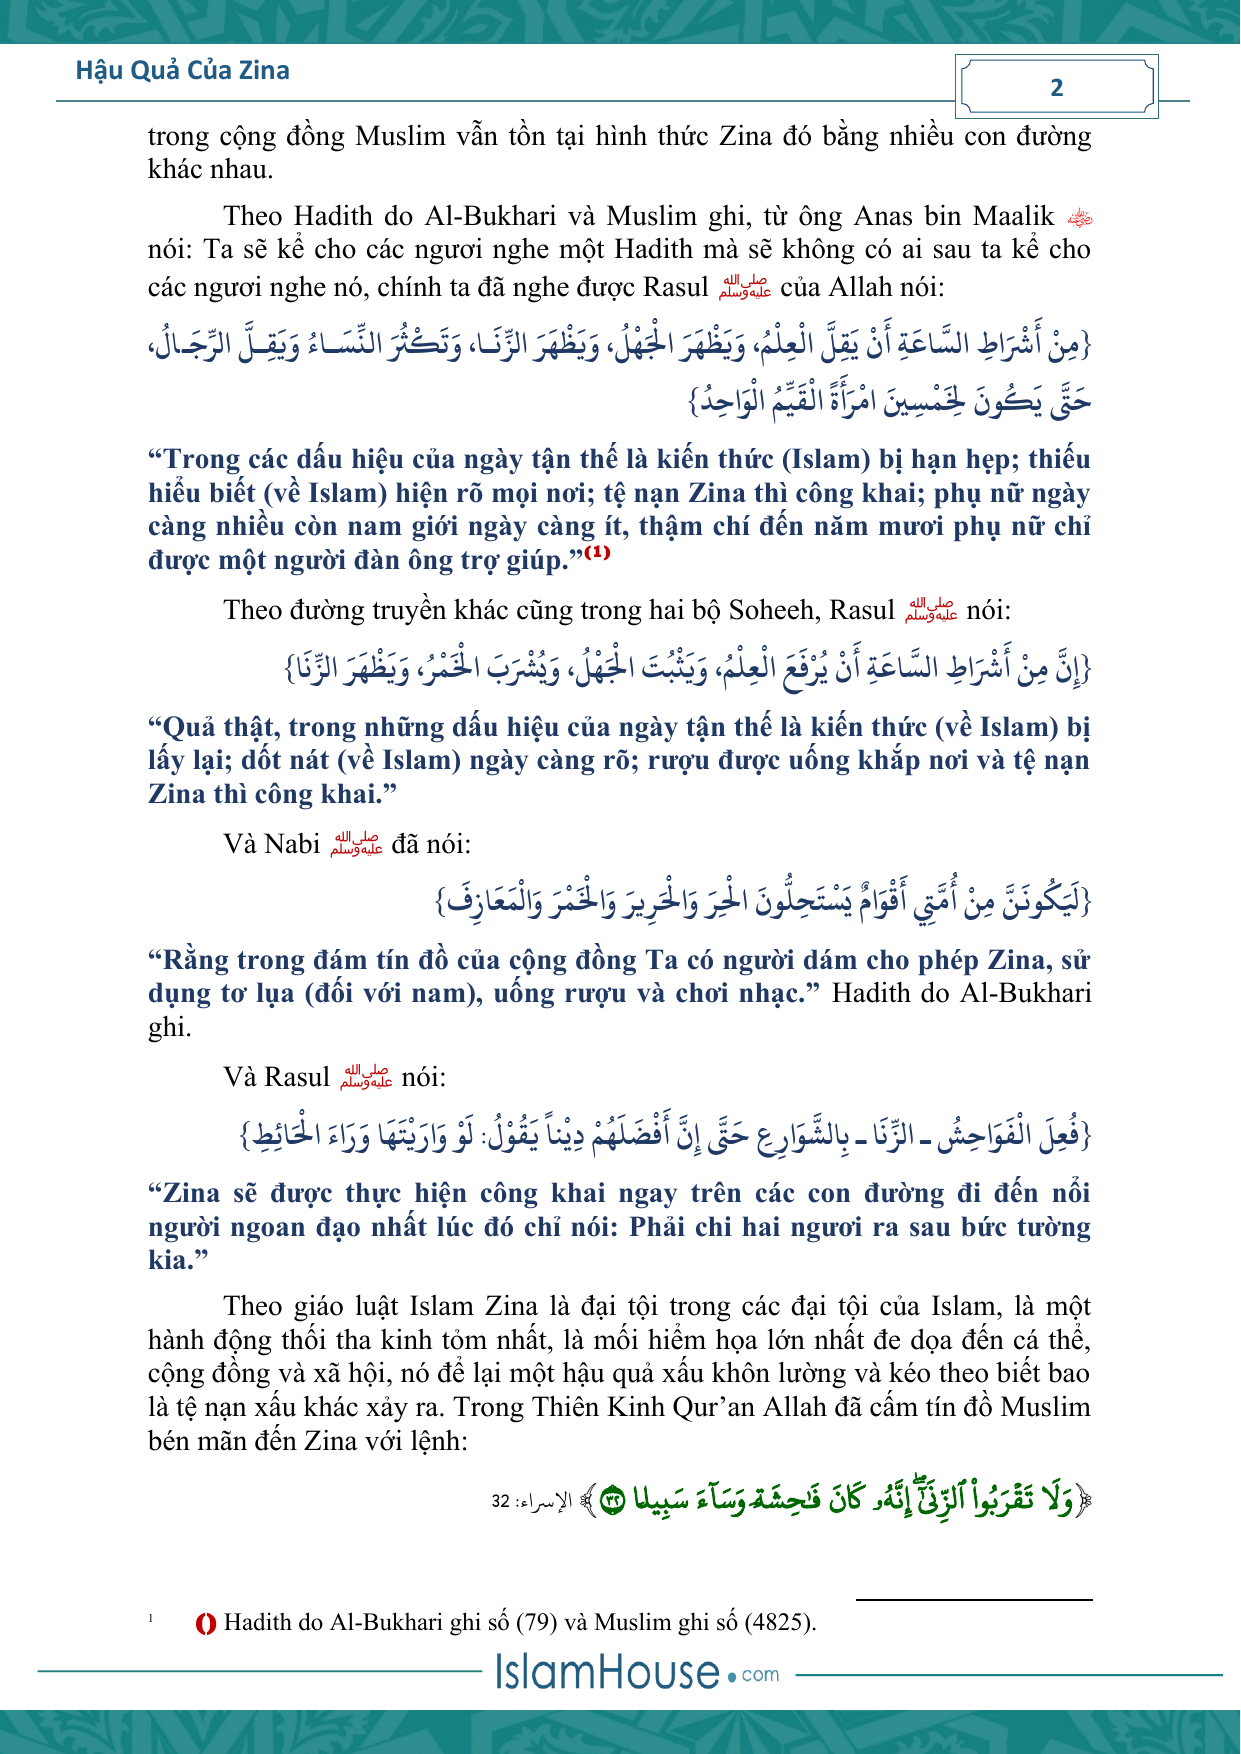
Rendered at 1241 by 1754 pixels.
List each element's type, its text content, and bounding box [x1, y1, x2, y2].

picture [0, 0, 1240, 44]
text Theo đường truyền khác cũng trong hai bộ Soheeh, Rasul ﷺ nói: [148, 588, 1092, 628]
text {مِنْ أَشْرَاطِ السَّاعَةِ أَنْ يَقِلَّ الْعِلْمُ، وَيَظْهَرَ الْجَهْلُ، وَيَظْهَرَ الزِّنَا، وَتَكْثُرَ النِّسَاءُ وَيَقِلَّ الرِّجَالُ، حَتَّى يَكُونَ لِخَمْسِينَ امْرَأَةً الْقَيِّمُ الْوَاحِدُ} [148, 316, 1092, 429]
text ﴿وَلَا تَقۡرَبُواْ ٱلزِّنَىٰٓۖ إِنَّهُۥ كَانَ فَٰحِشَةٗ وَسَآءَ سَبِيلٗا ٣٢ ﴾ الإسراء: 32 [148, 1469, 1092, 1527]
text {إِنَّ مِنْ أَشْرَاطِ السَّاعَةِ أَنْ يُرْفَعَ الْعِلْمُ، وَيَثْبُتَ الْجَهْلُ، وَيُشْرَبَ الْخَمْرُ، وَيَظْهَرَ الزِّنَا} [148, 640, 1092, 696]
text {لَيَكُونَنَّ مِنْ أُمَّتِي أَقْوَامٌ يَسْتَحِلُّونَ الْحِرَ وَالْحَرِيرَ وَالْخَمْرَ وَالْمَعَازِفَ} [148, 873, 1092, 929]
text Theo Hadith do Al-Bukhari và Muslim ghi, từ ông Anas bin Maalik nói: Ta sẽ kể cho các ngươi nghe một Hadith mà sẽ không có ai sau ta kể cho các ngươi nghe nó, chính ta đã nghe được Rasul ﷺ của Allah nói: [148, 198, 1092, 304]
text Và Rasul ﷺ nói: [148, 1055, 1092, 1094]
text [148, 118, 1092, 185]
text “Rằng trong đám tín đồ của cộng đồng Ta có người dám cho phép Zina, sử dụng tơ lụa (đối với nam), uống rượu và chơi nhạc.” Hadith do Al-Bukhari ghi. [148, 942, 1092, 1043]
picture [487, 1646, 1224, 1698]
picture [28, 1645, 483, 1692]
text “Zina sẽ được thực hiện công khai ngay trên các con đường đi đến nổi người ngoan đạo nhất lúc đó chỉ nói: Phải chi hai ngươi ra sau bức tường kia.” [148, 1175, 1092, 1276]
text “Trong các dấu hiệu của ngày tận thế là kiến thức (Islam) bị hạn hẹp; thiếu hiểu biết (về Islam) hiện rõ mọi nơi; tệ nạn Zina thì công khai; phụ nữ ngày càng nhiều còn nam giới ngày càng ít, thậm chí đến năm mươi phụ nữ chỉ được một người đàn ông trợ giúp.”() [148, 441, 1092, 576]
text Và Nabi ﷺ đã nói: [148, 822, 1092, 861]
text Theo giáo luật Islam Zina là đại tội trong các đại tội của Islam, là một hành động thối tha kinh tỏm nhất, là mối hiểm họa lớn nhất đe dọa đến cá thể, cộng đồng và xã hội, nó để lại một hậu quả xấu khôn lường và kéo theo biết bao là tệ nạn xấu khác xảy ra. Trong Thiên Kinh Qur’an Allah đã cấm tín đồ Muslim bén mãn đến Zina với lệnh: [148, 1288, 1092, 1456]
text “Quả thật, trong những dấu hiệu của ngày tận thế là kiến thức (về Islam) bị lấy lại; dốt nát (về Islam) ngày càng rõ; rượu được uống khắp nơi và tệ nạn Zina thì công khai.” [148, 709, 1092, 809]
text {فُعِلَ الْفَوَاحِشُ ـ الزِّنَا ـ بِالشَّوَارِعِ حَتَّى إِنَّ أَفْضَلَهُمْ دِيْناً يَقُوْلُ: لَوْ وَارَيْتَهَا وَرَاءَ الْحَائِطِ} [148, 1107, 1092, 1163]
picture [0, 1710, 1241, 1754]
